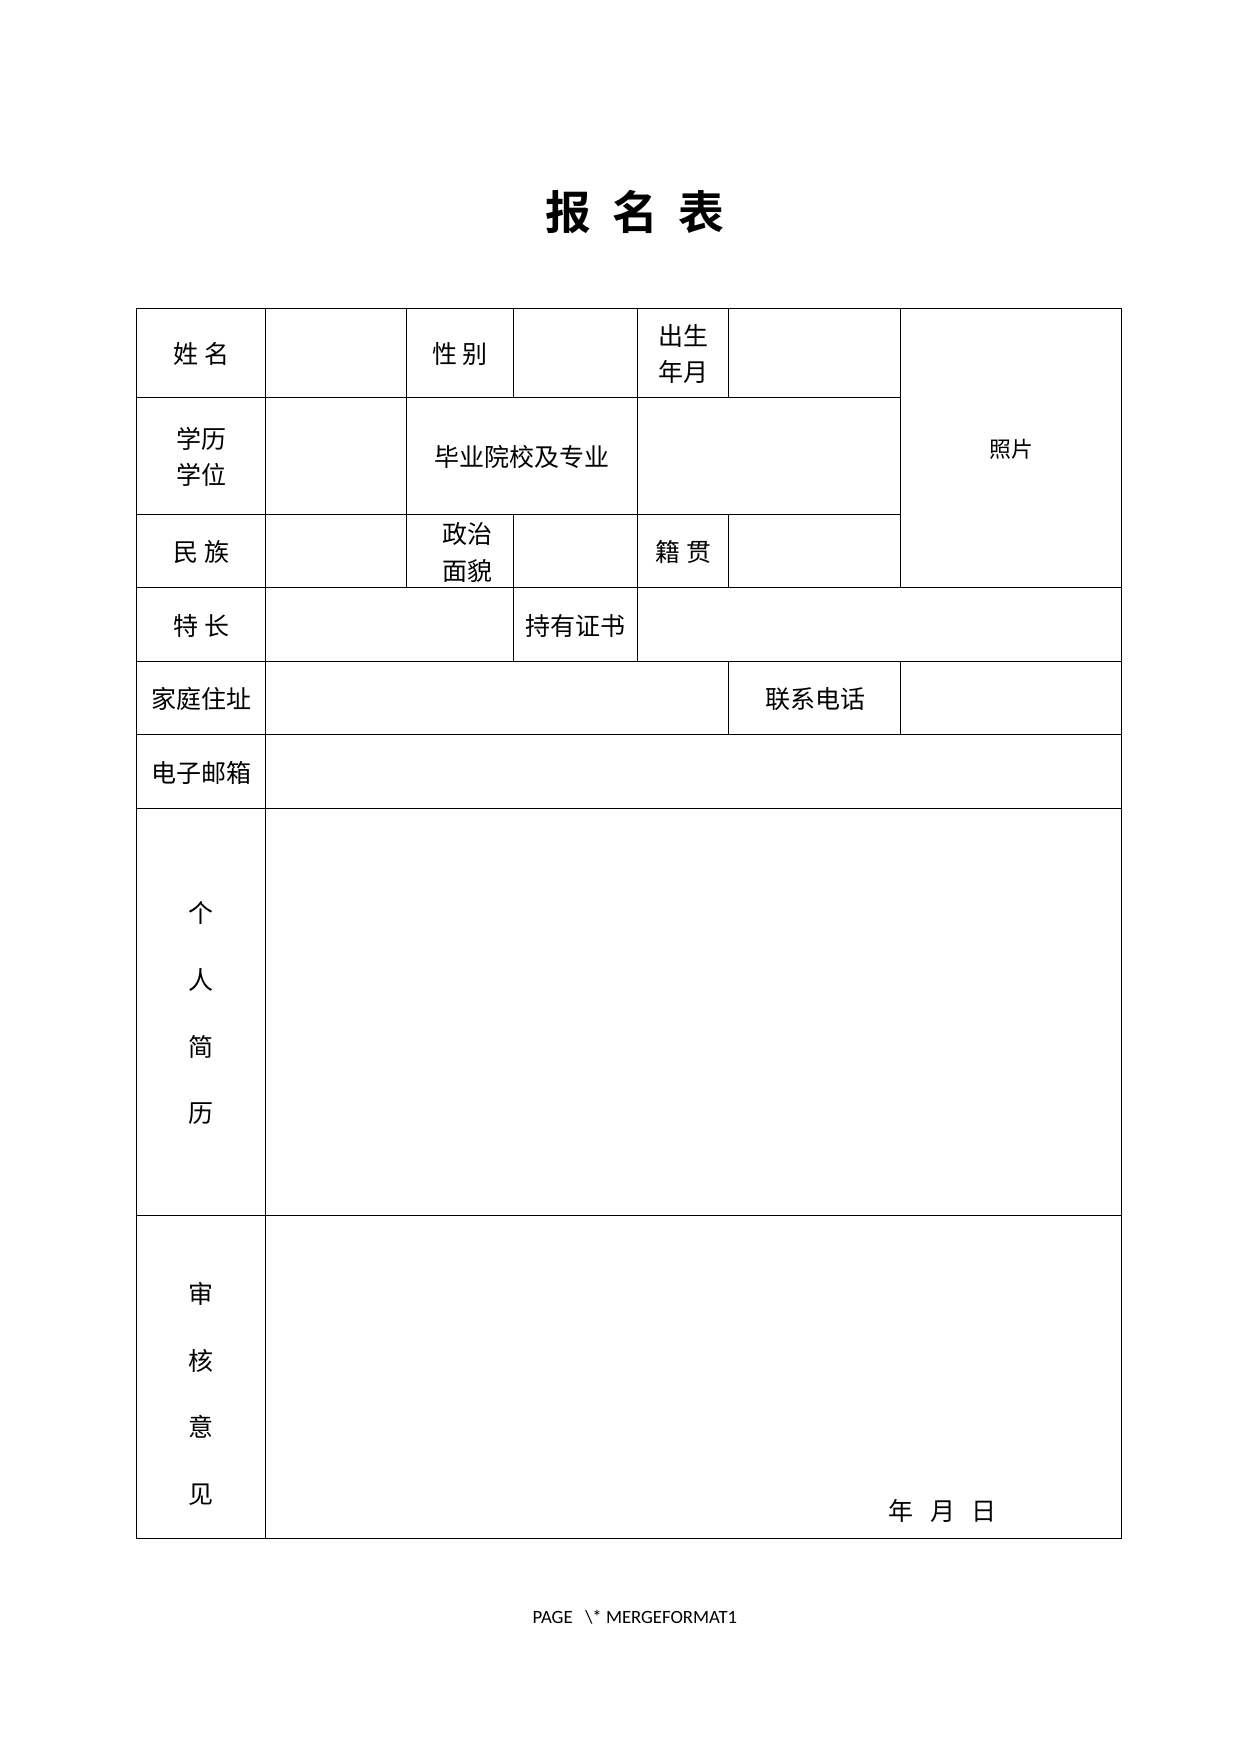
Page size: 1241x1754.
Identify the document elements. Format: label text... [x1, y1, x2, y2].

table_cell [729, 515, 900, 587]
table_header 照片 [901, 309, 1121, 587]
table_cell [266, 515, 406, 587]
table_cell 家庭住址 [137, 662, 265, 734]
table_cell 政治 面貌 [407, 515, 513, 587]
table_header [266, 309, 406, 397]
table_header 姓 名 [137, 309, 265, 397]
table_cell 籍 贯 [638, 515, 728, 587]
table_cell [638, 588, 1121, 661]
table_cell 特 长 [137, 588, 265, 661]
table_cell 个 人 简 历 [137, 809, 265, 1215]
table_cell [266, 735, 1121, 807]
table_cell [514, 515, 637, 587]
table_header 性 别 [407, 309, 513, 397]
table_cell [266, 398, 406, 514]
table_cell 年 月 日 [266, 1216, 1121, 1538]
table_cell [266, 588, 513, 661]
table_cell 持有证书 [514, 588, 637, 661]
table_cell 民 族 [137, 515, 265, 587]
table_cell 联系电话 [729, 662, 900, 734]
table_cell [901, 662, 1121, 734]
table_header 出生年月 [638, 309, 728, 397]
table_cell 毕业院校及专业 [407, 398, 637, 514]
text 报 名 表 [148, 161, 1122, 259]
table_cell 电子邮箱 [137, 735, 265, 807]
table_cell [638, 398, 900, 514]
table_cell 学历 学位 [137, 398, 265, 514]
table_cell [266, 809, 1121, 1215]
table_header [729, 309, 900, 397]
table_cell 审 核 意 见 [137, 1216, 265, 1538]
table_header [514, 309, 637, 397]
table_cell [266, 662, 728, 734]
